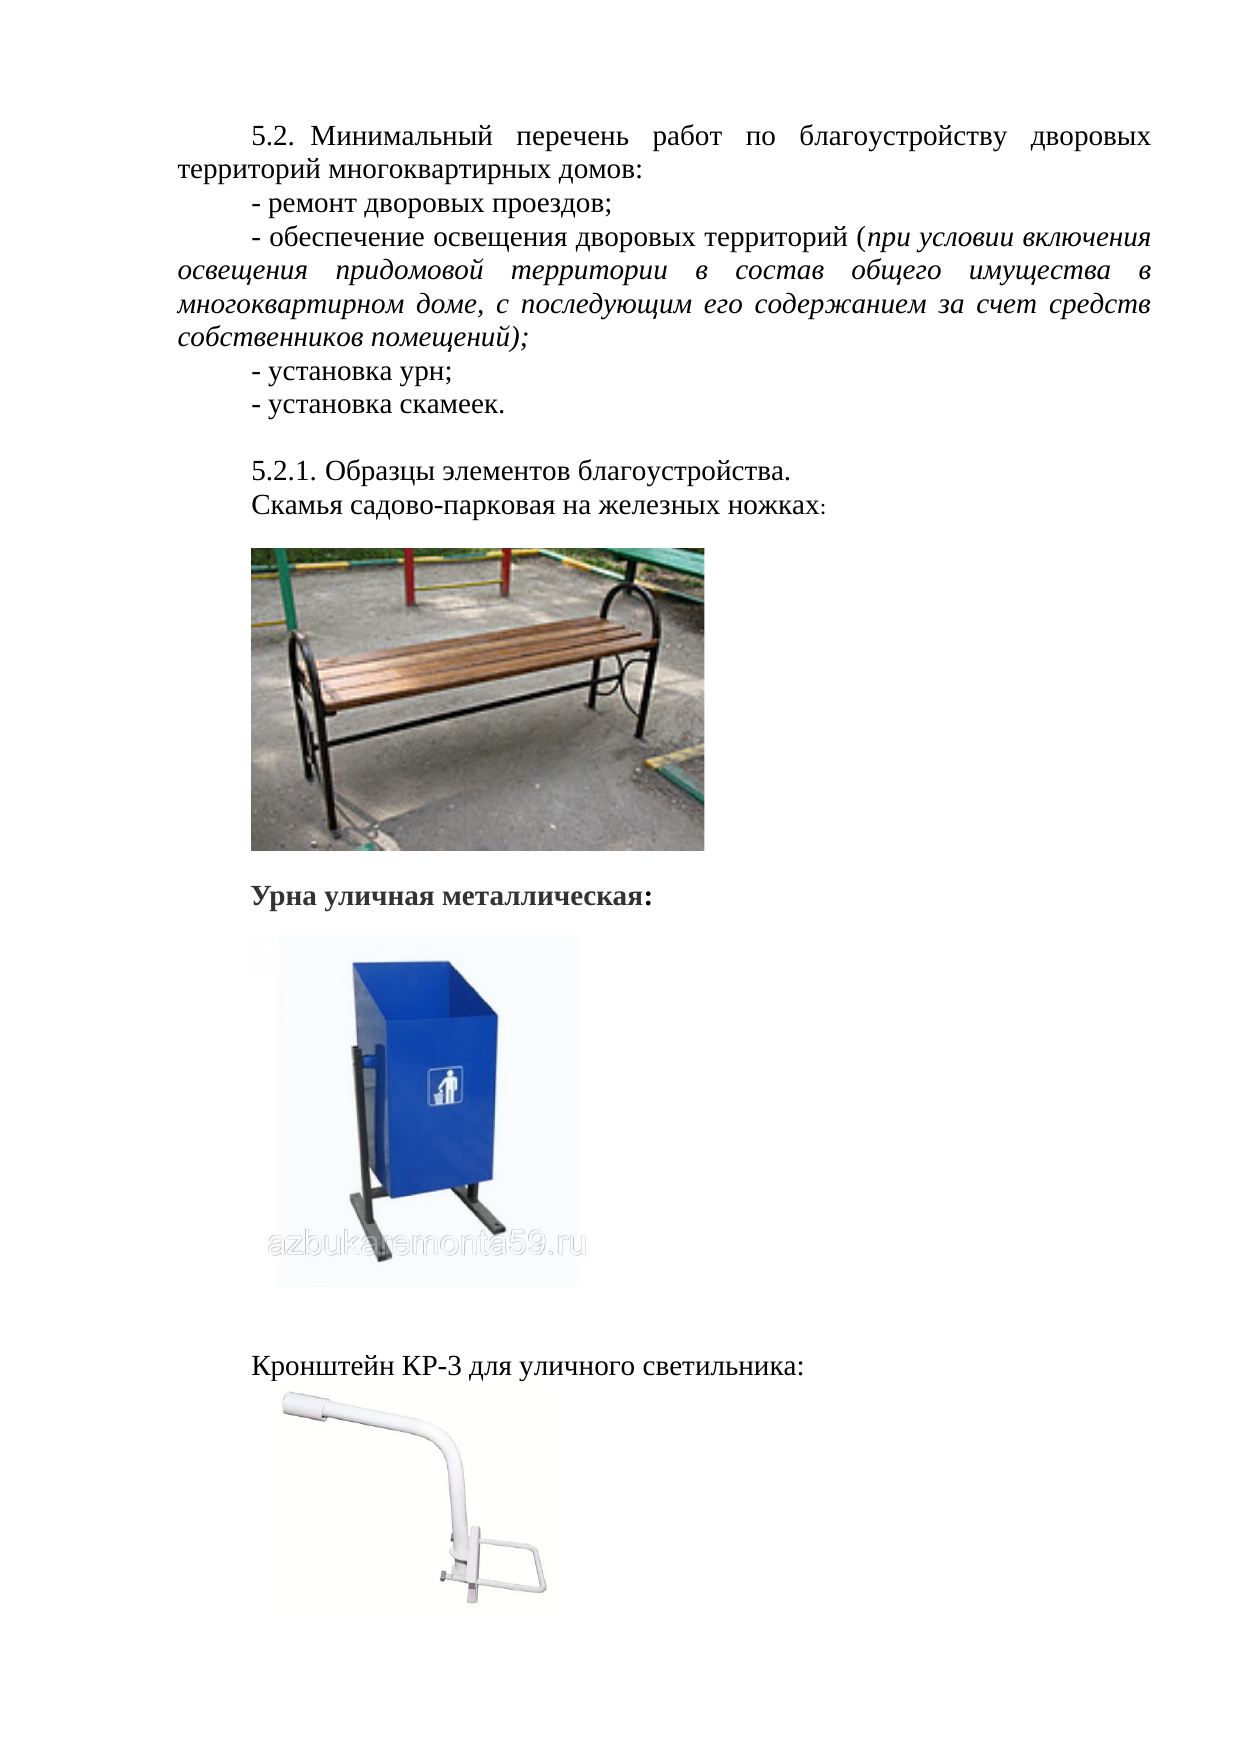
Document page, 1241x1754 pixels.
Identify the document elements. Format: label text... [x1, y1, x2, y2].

text - установка урн; [177, 353, 1152, 386]
text - ремонт дворовых проездов; [177, 185, 1152, 219]
picture [251, 935, 603, 1287]
list Минимальный перечень работ по благоустройству дворовых территорий многоквартирных домов: [177, 118, 1152, 185]
text - установка скамеек. [177, 386, 1152, 420]
list Образцы элементов благоустройства. [177, 453, 1152, 487]
subtitle Урна уличная металлическая: [177, 878, 1152, 912]
picture [251, 1381, 617, 1620]
text Кронштейн КР-3 для уличного светильника: [177, 1348, 1152, 1382]
picture [251, 548, 705, 851]
text - обеспечение освещения дворовых территорий (при условии включения освещения придомовой территории в состав общего имущества в многоквартирном доме, с последующим его содержанием за счет средств собственников помещений); [177, 219, 1152, 353]
text Скамья садово-парковая на железных ножках: [177, 487, 1152, 521]
